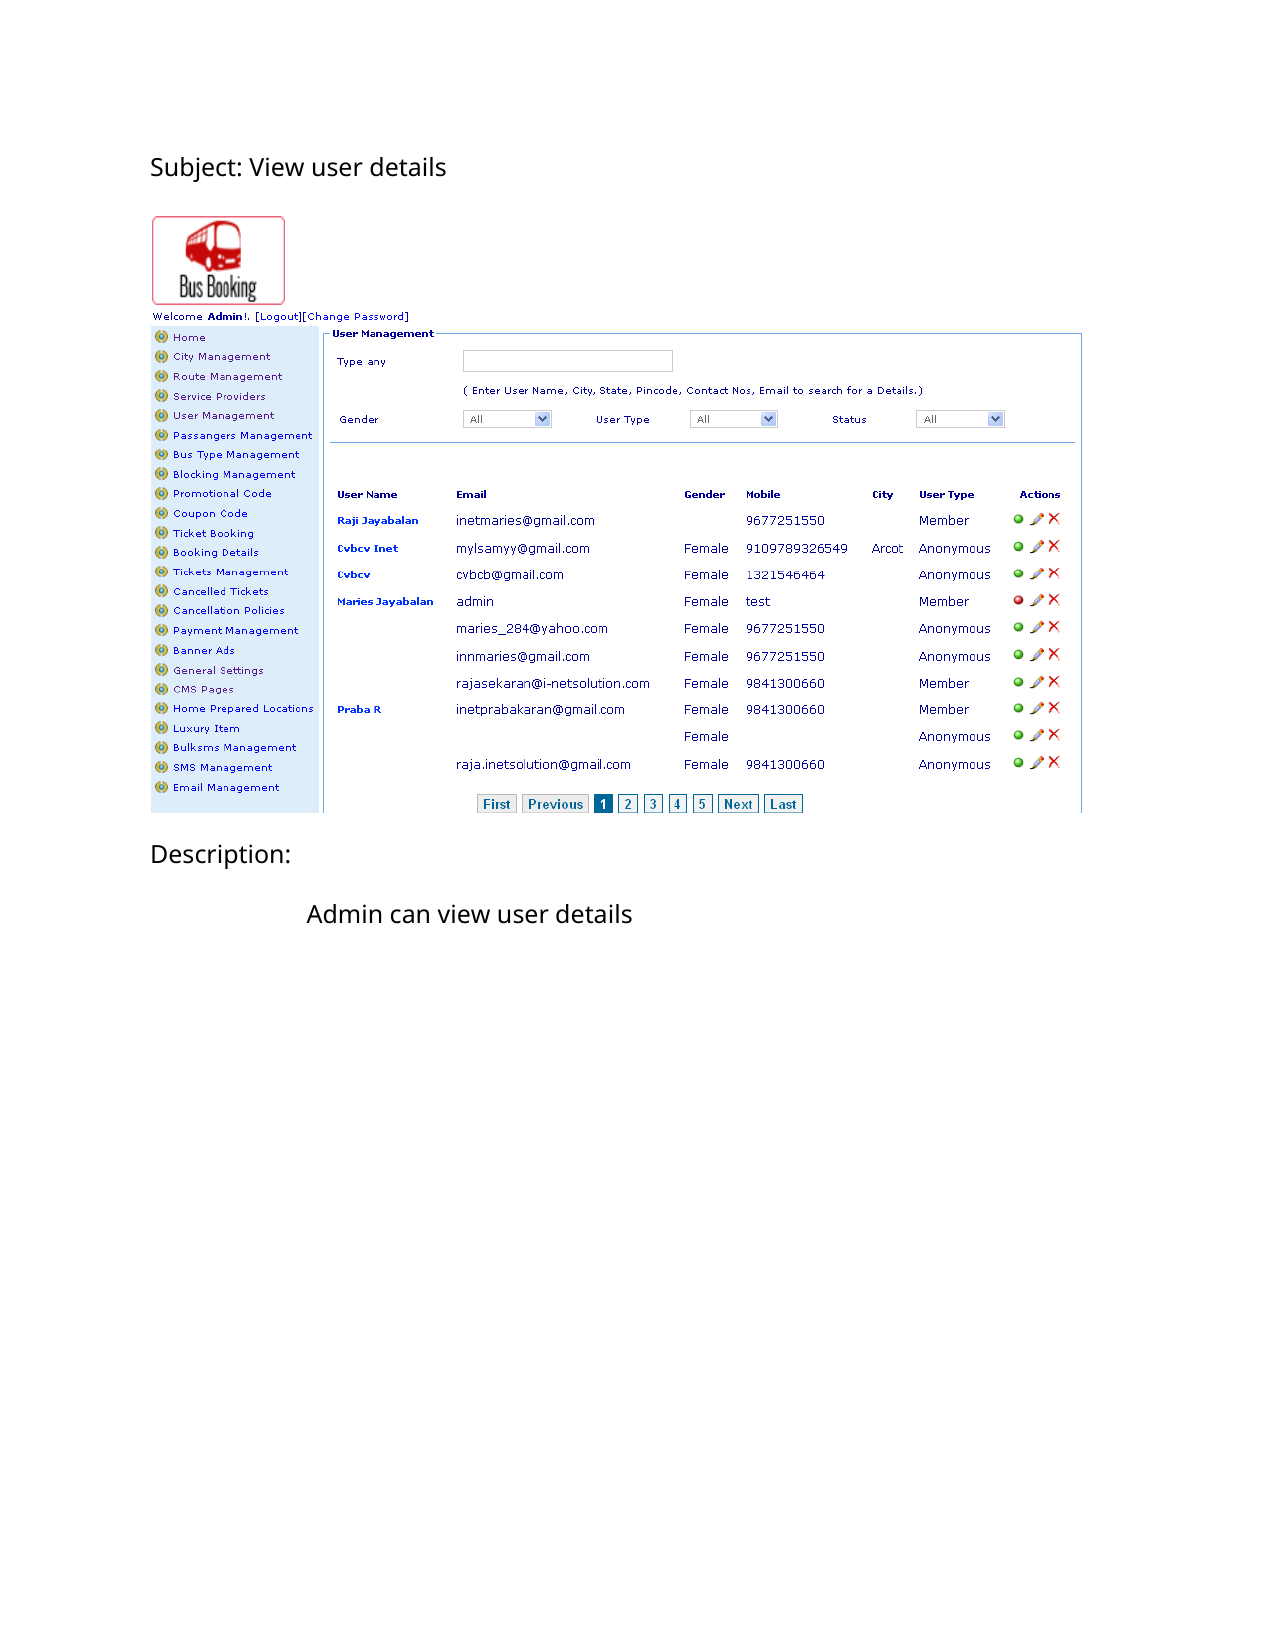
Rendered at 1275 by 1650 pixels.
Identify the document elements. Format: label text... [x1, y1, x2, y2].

picture [720, 796, 757, 813]
picture [695, 796, 711, 813]
picture [620, 796, 636, 813]
picture [671, 796, 685, 813]
text Subject: View user details [150, 150, 1125, 184]
text Description: [150, 837, 1125, 871]
text Admin can view user details [150, 897, 1125, 931]
picture [646, 796, 661, 813]
picture [150, 210, 1124, 813]
picture [766, 796, 801, 813]
